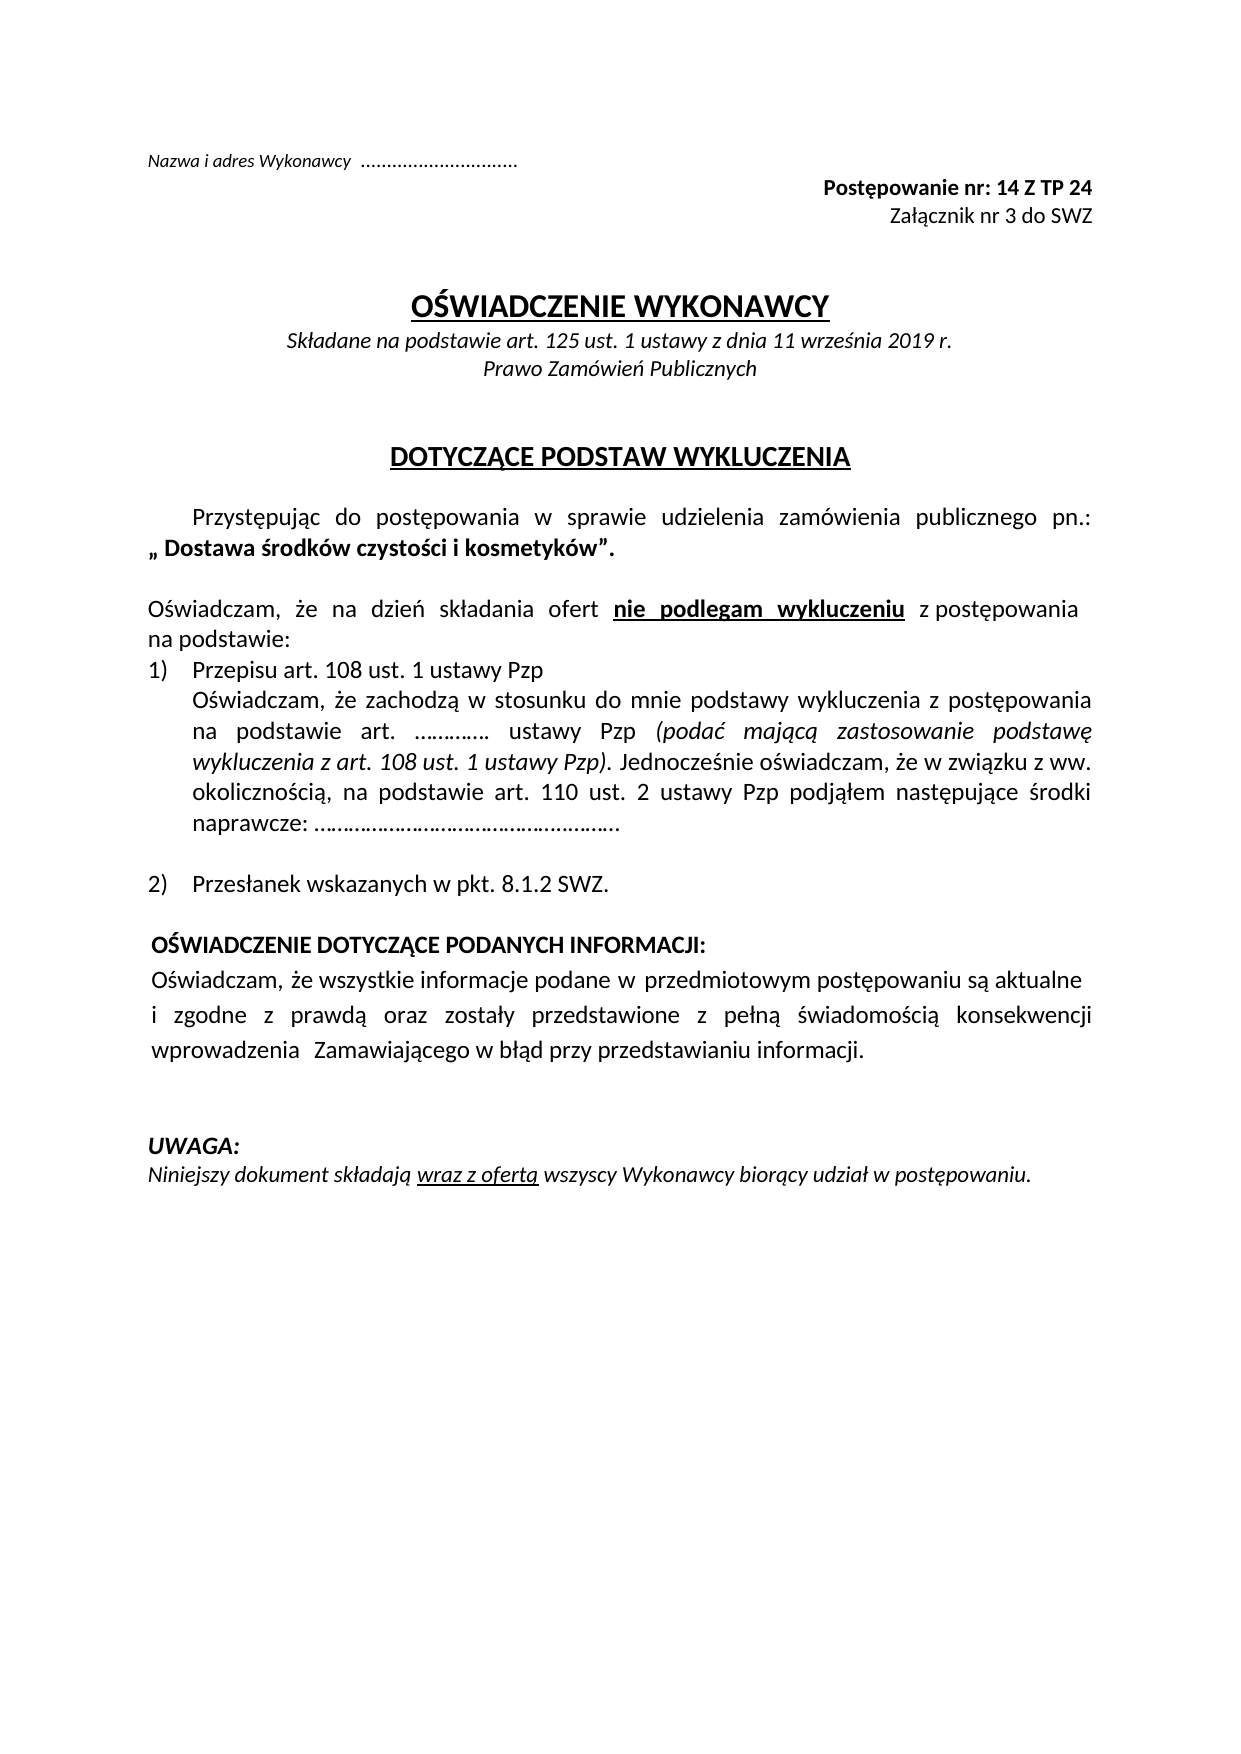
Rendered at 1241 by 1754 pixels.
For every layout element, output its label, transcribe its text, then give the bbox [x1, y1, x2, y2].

text Przystępując do postępowania w sprawie udzielenia zamówienia publicznego pn.: „ Dostawa środków czystości i kosmetyków”. [148, 502, 1093, 563]
text Załącznik nr 3 do SWZ [148, 201, 1093, 229]
text Oświadczam, że wszystkie informacje podane w przedmiotowym postępowaniu są aktualne i zgodne z prawdą oraz zostały przedstawione z pełną świadomością konsekwencji wprowadzenia Zamawiającego w błąd przy przedstawianiu informacji. [151, 964, 1092, 1064]
list Przesłanek wskazanych w pkt. 8.1.2 SWZ. [148, 868, 1093, 898]
text OŚWIADCZENIE WYKONAWCY [148, 285, 1093, 326]
text Postępowanie nr: 14 Z TP 24 [148, 173, 1093, 201]
text Składane na podstawie art. 125 ust. 1 ustawy z dnia 11 września 2019 r. [148, 326, 1093, 354]
text Prawo Zamówień Publicznych [148, 354, 1093, 382]
list Nazwa i adres Wykonawcy .............................. [148, 148, 1093, 173]
text UWAGA: [148, 1130, 1093, 1160]
text Oświadczam, że na dzień składania ofert nie podlegam wykluczeniu z postępowania na podstawie: [148, 593, 1093, 654]
list Przepisu art. 108 ust. 1 ustawy Pzp [148, 654, 1093, 685]
text Niniejszy dokument składają wraz z ofertą wszyscy Wykonawcy biorący udział w postępowaniu. [148, 1160, 1093, 1188]
text OŚWIADCZENIE DOTYCZĄCE PODANYCH INFORMACJI: [151, 929, 1092, 959]
text DOTYCZĄCE PODSTAW WYKLUCZENIA [148, 438, 1093, 473]
text Oświadczam, że zachodzą w stosunku do mnie podstawy wykluczenia z postępowania na podstawie art. …………. ustawy Pzp (podać mającą zastosowanie podstawę wykluczenia z art. 108 ust. 1 ustawy Pzp). Jednocześnie oświadczam, że w związku z ww. okolicznością, na podstawie art. 110 ust. 2 ustawy Pzp podjąłem następujące środki naprawcze: ……………………………………..……… [192, 685, 1093, 837]
